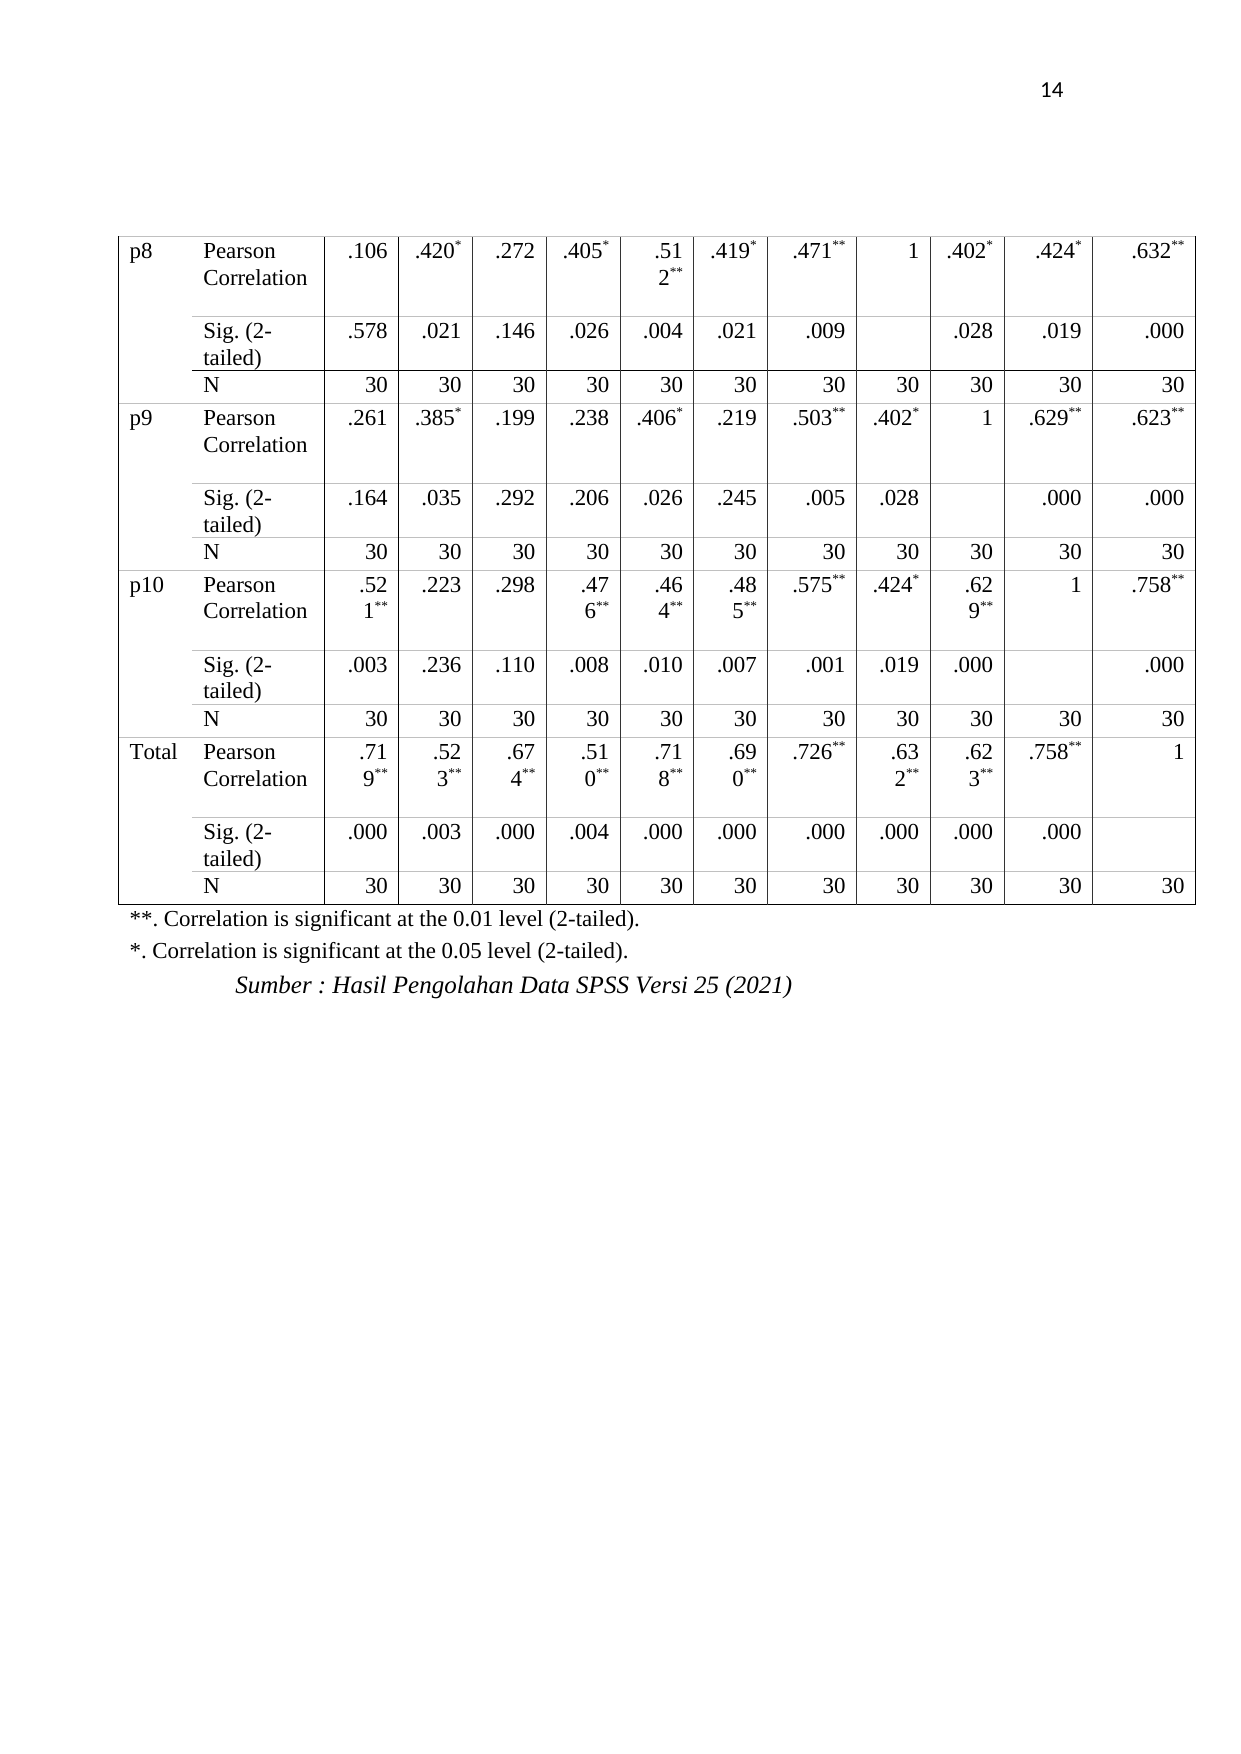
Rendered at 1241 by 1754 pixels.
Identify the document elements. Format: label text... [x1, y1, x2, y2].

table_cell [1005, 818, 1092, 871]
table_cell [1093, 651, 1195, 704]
table_cell .623** [1093, 404, 1195, 483]
table_cell .000 [1093, 317, 1195, 370]
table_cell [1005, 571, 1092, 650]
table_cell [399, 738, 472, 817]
table_cell 30 [857, 538, 930, 570]
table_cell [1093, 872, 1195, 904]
table_cell .000 [1005, 484, 1092, 537]
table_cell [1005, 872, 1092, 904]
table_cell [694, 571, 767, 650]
table_cell .402* [857, 404, 930, 483]
table_cell 30 [694, 371, 767, 403]
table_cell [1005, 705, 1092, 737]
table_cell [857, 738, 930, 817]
table_cell N [192, 371, 324, 403]
table_cell p8 [119, 237, 192, 403]
table_cell 30 [621, 371, 693, 403]
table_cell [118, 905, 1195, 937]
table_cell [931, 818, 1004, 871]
table_cell 1 [931, 404, 1004, 483]
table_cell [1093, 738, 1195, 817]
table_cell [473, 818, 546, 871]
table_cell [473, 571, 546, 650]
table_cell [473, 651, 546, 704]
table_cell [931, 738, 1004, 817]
table_cell .004 [621, 317, 693, 370]
table_cell [931, 484, 1004, 537]
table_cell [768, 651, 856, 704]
table_cell .419* [694, 237, 767, 316]
table_cell 1 [857, 237, 930, 316]
table_cell .028 [931, 317, 1004, 370]
table_cell .199 [473, 404, 546, 483]
table_cell 30 [399, 371, 472, 403]
table_cell .206 [547, 484, 620, 537]
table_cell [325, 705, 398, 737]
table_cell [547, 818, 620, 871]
table_cell .026 [547, 317, 620, 370]
table_cell .164 [325, 484, 398, 537]
table_cell .021 [694, 317, 767, 370]
table_cell 30 [473, 538, 546, 570]
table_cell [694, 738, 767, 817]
table_cell Sig. (2-tailed) [192, 317, 324, 370]
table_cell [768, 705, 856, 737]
table_cell 30 [325, 538, 398, 570]
table_cell .385* [399, 404, 472, 483]
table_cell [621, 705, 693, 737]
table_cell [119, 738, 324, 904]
table_cell p9 [119, 404, 192, 570]
table_cell .035 [399, 484, 472, 537]
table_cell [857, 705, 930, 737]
table_cell Sig. (2-tailed) [192, 484, 324, 537]
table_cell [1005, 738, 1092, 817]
table_cell 30 [931, 371, 1004, 403]
table_cell .009 [768, 317, 856, 370]
table_cell 30 [931, 538, 1004, 570]
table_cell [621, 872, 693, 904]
table_cell .219 [694, 404, 767, 483]
table_cell .292 [473, 484, 546, 537]
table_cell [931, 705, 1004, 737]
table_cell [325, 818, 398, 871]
table_cell .632** [1093, 237, 1195, 316]
table_cell Pearson Correlation [192, 404, 324, 483]
table_cell .629** [1005, 404, 1092, 483]
table_cell 30 [1093, 371, 1195, 403]
text Sumber : Hasil Pengolahan Data SPSS Versi 25 (2021) [235, 971, 1063, 999]
table_cell 30 [857, 371, 930, 403]
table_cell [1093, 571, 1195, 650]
table_cell 30 [473, 371, 546, 403]
table_cell .420* [399, 237, 472, 316]
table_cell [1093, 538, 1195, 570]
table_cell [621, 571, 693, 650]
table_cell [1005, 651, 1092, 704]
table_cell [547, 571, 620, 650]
table_cell .512** [621, 237, 693, 316]
table_cell 30 [768, 538, 856, 570]
table_cell 30 [694, 538, 767, 570]
table_cell .402* [931, 237, 1004, 316]
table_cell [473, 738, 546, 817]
table_cell .021 [399, 317, 472, 370]
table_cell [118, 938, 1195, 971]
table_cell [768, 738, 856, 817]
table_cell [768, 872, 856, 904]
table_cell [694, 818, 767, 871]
table_cell 30 [547, 371, 620, 403]
table_cell 30 [1005, 371, 1092, 403]
table_cell .424* [1005, 237, 1092, 316]
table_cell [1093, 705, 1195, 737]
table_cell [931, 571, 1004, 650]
table_cell [857, 317, 930, 370]
table_cell Pearson Correlation [192, 237, 324, 316]
table_cell .146 [473, 317, 546, 370]
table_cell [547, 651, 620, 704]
table_cell .000 [1093, 484, 1195, 537]
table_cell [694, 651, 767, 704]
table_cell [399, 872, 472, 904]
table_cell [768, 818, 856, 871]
table_cell 30 [768, 371, 856, 403]
table_cell .106 [325, 237, 398, 316]
table_cell .238 [547, 404, 620, 483]
table_cell .261 [325, 404, 398, 483]
table_cell 30 [399, 538, 472, 570]
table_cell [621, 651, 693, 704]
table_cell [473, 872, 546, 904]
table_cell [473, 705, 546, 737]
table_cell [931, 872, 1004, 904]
table_cell .578 [325, 317, 398, 370]
table_cell N [192, 538, 324, 570]
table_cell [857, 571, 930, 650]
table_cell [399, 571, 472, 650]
table_cell .503** [768, 404, 856, 483]
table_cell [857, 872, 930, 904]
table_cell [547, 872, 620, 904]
table_cell .005 [768, 484, 856, 537]
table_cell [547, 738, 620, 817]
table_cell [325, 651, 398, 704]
table_cell .405* [547, 237, 620, 316]
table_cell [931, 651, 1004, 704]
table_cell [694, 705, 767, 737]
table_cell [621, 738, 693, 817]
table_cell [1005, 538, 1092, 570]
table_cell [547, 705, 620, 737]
table_cell .026 [621, 484, 693, 537]
table_cell .272 [473, 237, 546, 316]
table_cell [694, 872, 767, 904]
table_cell .019 [1005, 317, 1092, 370]
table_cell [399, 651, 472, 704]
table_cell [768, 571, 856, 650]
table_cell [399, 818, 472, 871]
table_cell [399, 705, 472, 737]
table_cell 30 [621, 538, 693, 570]
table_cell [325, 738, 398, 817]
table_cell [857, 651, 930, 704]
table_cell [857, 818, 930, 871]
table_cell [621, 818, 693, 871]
table_cell .245 [694, 484, 767, 537]
table_cell .028 [857, 484, 930, 537]
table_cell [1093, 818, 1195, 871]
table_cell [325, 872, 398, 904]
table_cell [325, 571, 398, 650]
table_cell .471** [768, 237, 856, 316]
table_cell 30 [547, 538, 620, 570]
table_cell .406* [621, 404, 693, 483]
table_cell 30 [325, 371, 398, 403]
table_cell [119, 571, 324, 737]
